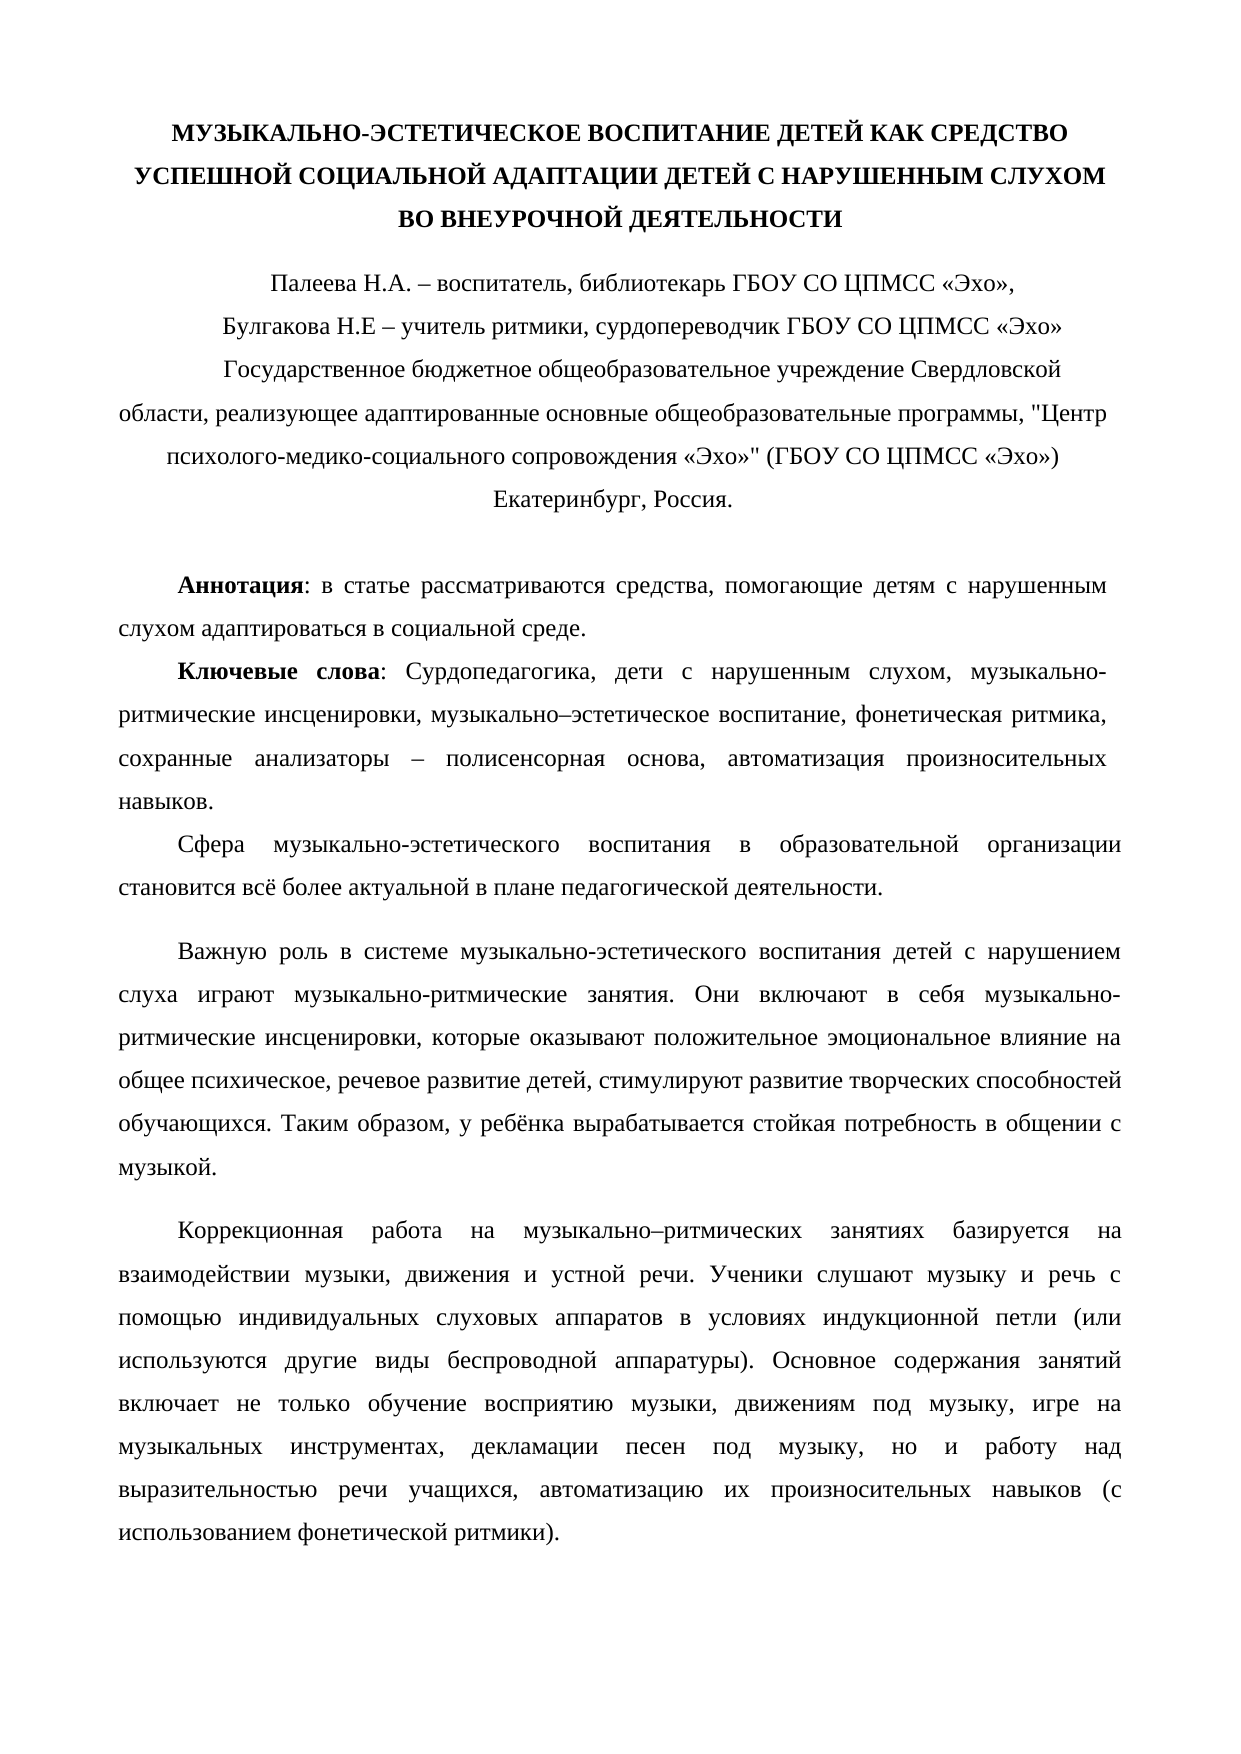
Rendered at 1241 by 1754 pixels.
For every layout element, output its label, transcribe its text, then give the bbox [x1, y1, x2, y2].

text Государственное бюджетное общеобразовательное учреждение Свердловской области, реализующее адаптированные основные общеобразовательные программы, "Центр психолого-медико-социального сопровождения «Эхо»" (ГБОУ СО ЦПМСС «Эхо») Екатеринбург, Россия. [118, 354, 1107, 513]
text Аннотация: в статье рассматриваются средства, помогающие детям с нарушенным слухом адаптироваться в социальной среде. [118, 570, 1107, 642]
text Важную роль в системе музыкально-эстетического воспитания детей с нарушением слуха играют музыкально-ритмические занятия. Они включают в себя музыкально-ритмические инсценировки, которые оказывают положительное эмоциональное влияние на общее психическое, речевое развитие детей, стимулируют развитие творческих способностей обучающихся. Таким образом, у ребёнка вырабатывается стойкая потребность в общении с музыкой. [118, 936, 1122, 1180]
text Булгакова Н.Е – учитель ритмики, сурдопереводчик ГБОУ СО ЦПМСС «Эхо» [118, 311, 1107, 340]
text Коррекционная работа на музыкально–ритмических занятиях базируется на взаимодействии музыки, движения и устной речи. Ученики слушают музыку и речь с помощью индивидуальных слуховых аппаратов в условиях индукционной петли (или используются другие виды беспроводной аппаратуры). Основное содержания занятий включает не только обучение восприятию музыки, движениям под музыку, игре на музыкальных инструментах, декламации песен под музыку, но и работу над выразительностью речи учащихся, автоматизацию их произносительных навыков (с использованием фонетической ритмики). [118, 1216, 1123, 1546]
text Сфера музыкально-эстетического воспитания в образовательной организации становится всё более актуальной в плане педагогической деятельности. [118, 829, 1122, 901]
text Ключевые слова: Сурдопедагогика, дети с нарушенным слухом, музыкально-ритмические инсценировки, музыкально–эстетическое воспитание, фонетическая ритмика, сохранные анализаторы – полисенсорная основа, автоматизация произносительных навыков. [118, 656, 1107, 814]
text Палеева Н.А. – воспитатель, библиотекарь ГБОУ СО ЦПМСС «Эхо», [118, 268, 1107, 297]
text МУЗЫКАЛЬНО-ЭСТЕТИЧЕСКОЕ ВОСПИТАНИЕ ДЕТЕЙ КАК СРЕДСТВО УСПЕШНОЙ СОЦИАЛЬНОЙ АДАПТАЦИИ ДЕТЕЙ С НАРУШЕННЫМ СЛУХОМ ВО ВНЕУРОЧНОЙ ДЕЯТЕЛЬНОСТИ [118, 118, 1122, 233]
